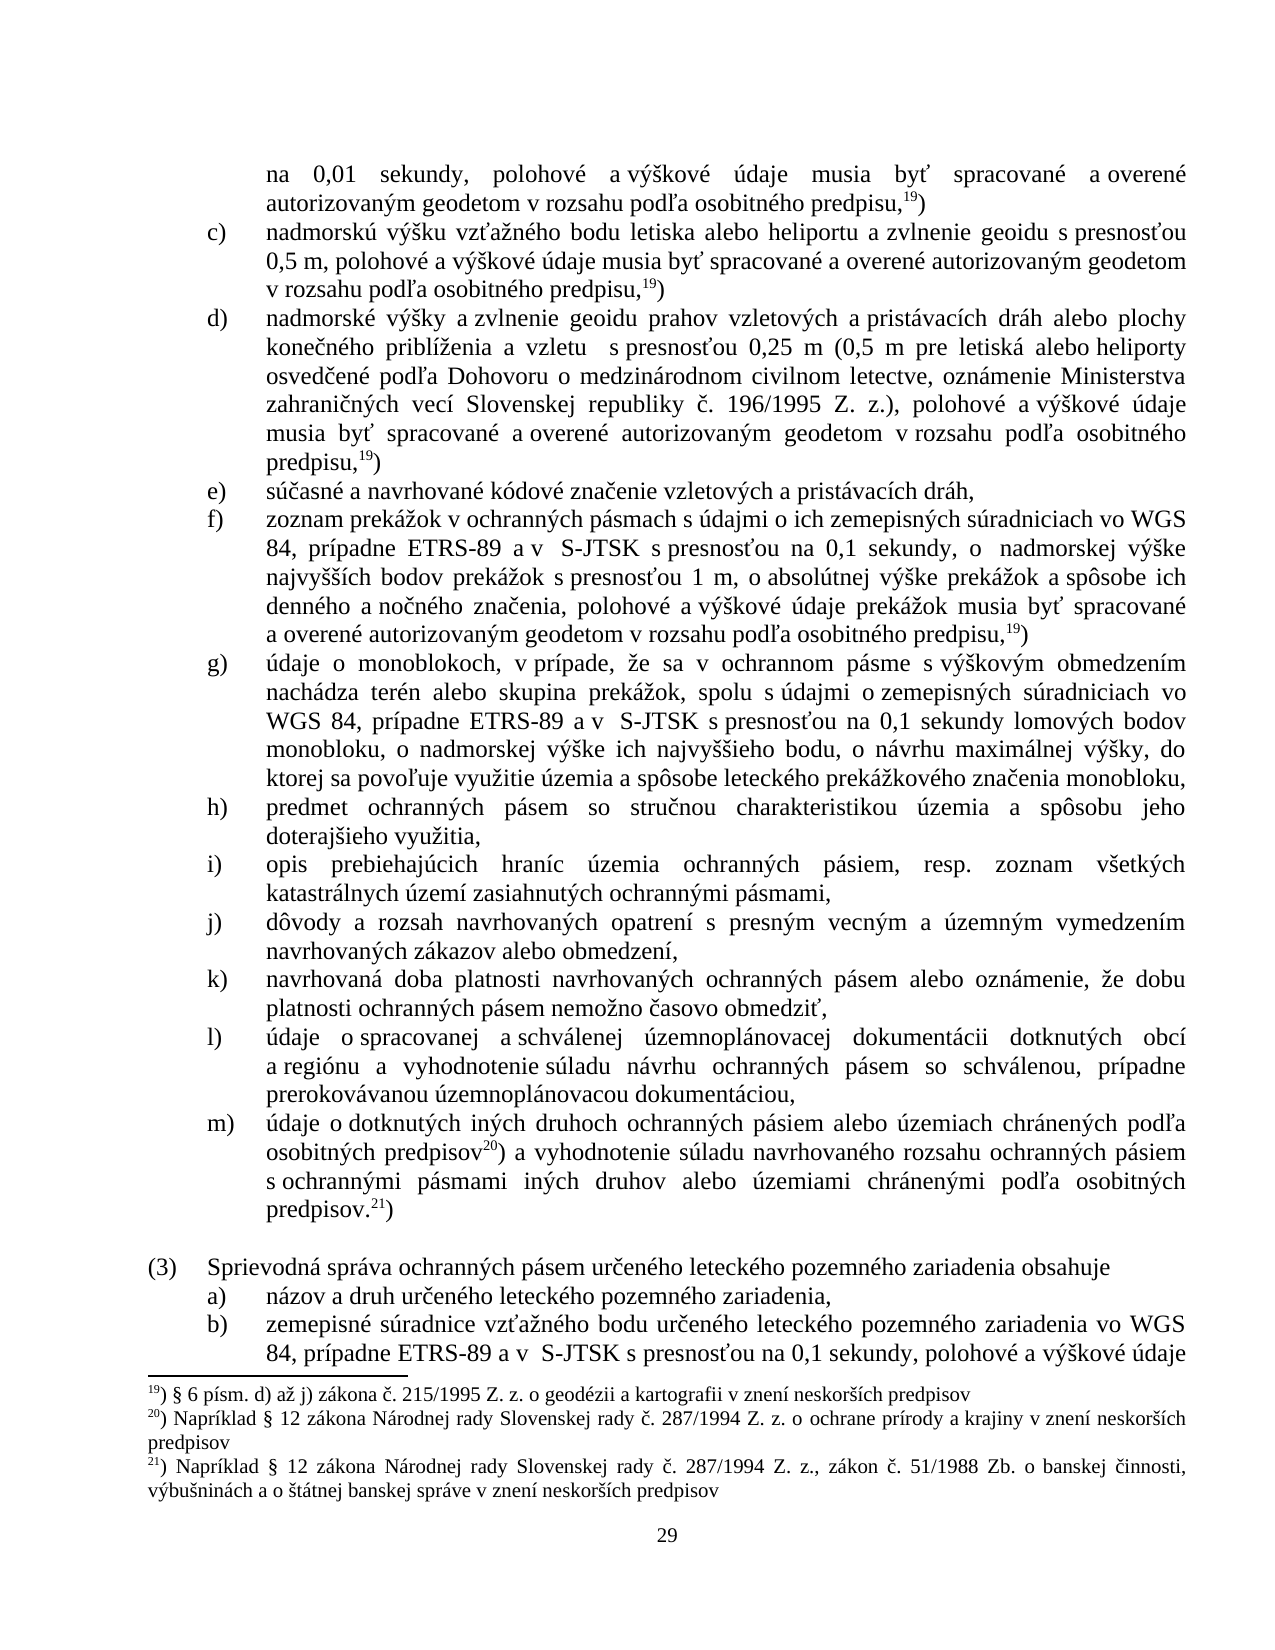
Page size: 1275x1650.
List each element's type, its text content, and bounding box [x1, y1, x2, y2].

list nadmorské výšky a zvlnenie geoidu prahov vzletových a pristávacích dráh alebo plochy konečného priblíženia a vzletu s presnosťou 0,25 m (0,5 m pre letiská alebo heliporty osvedčené podľa Dohovoru o medzinárodnom civilnom letectve, oznámenie Ministerstva zahraničných vecí Slovenskej republiky č. 196/1995 Z. z.), polohové a výškové údaje musia byť spracované a overené autorizovaným geodetom v rozsahu podľa osobitného predpisu,19) [207, 303, 1186, 476]
list navrhovaná doba platnosti navrhovaných ochranných pásem alebo oznámenie, že dobu platnosti ochranných pásem nemožno časovo obmedziť, [207, 964, 1186, 1022]
list opis prebiehajúcich hraníc územia ochranných pásiem, resp. zoznam všetkých katastrálnych území zasiahnutých ochrannými pásmami, [207, 849, 1186, 907]
list údaje o monoblokoch, v prípade, že sa v ochrannom pásme s výškovým obmedzením nachádza terén alebo skupina prekážok, spolu s údajmi o zemepisných súradniciach vo WGS 84, prípadne ETRS-89 a v S-JTSK s presnosťou na 0,1 sekundy lomových bodov monobloku, o nadmorskej výške ich najvyššieho bodu, o návrhu maximálnej výšky, do ktorej sa povoľuje využitie územia a spôsobe leteckého prekážkového značenia monobloku, [207, 648, 1186, 792]
list dôvody a rozsah navrhovaných opatrení s presným vecným a územným vymedzením navrhovaných zákazov alebo obmedzení, [207, 907, 1186, 964]
list údaje o dotknutých iných druhoch ochranných pásiem alebo územiach chránených podľa osobitných predpisov) a vyhodnotenie súladu navrhovaného rozsahu ochranných pásiem s ochrannými pásmami iných druhov alebo územiami chránenými podľa osobitných predpisov.) [207, 1108, 1186, 1223]
list nadmorskú výšku vzťažného bodu letiska alebo heliportu a zvlnenie geoidu s presnosťou , polohové a výškové údaje musia byť spracované a overené autorizovaným geodetom v rozsahu podľa osobitného predpisu,19) [207, 217, 1186, 303]
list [207, 1309, 1186, 1367]
list zoznam prekážok v ochranných pásmach s údajmi o ich zemepisných súradniciach vo WGS 84, prípadne ETRS-89 a v S-JTSK s presnosťou na 0,1 sekundy, o nadmorskej výške najvyšších bodov prekážok s presnosťou , o absolútnej výške prekážok a spôsobe ich denného a nočného značenia, polohové a výškové údaje prekážok musia byť spracované a overené autorizovaným geodetom v rozsahu podľa osobitného predpisu,19) [207, 504, 1186, 648]
list údaje o spracovanej a schválenej územnoplánovacej dokumentácii dotknutých obcí a regiónu a vyhodnotenie súladu návrhu ochranných pásem so schválenou, prípadne prerokovávanou územnoplánovacou dokumentáciou, [207, 1022, 1186, 1108]
list názov a druh určeného leteckého pozemného zariadenia, [207, 1281, 1186, 1309]
list Sprievodná správa ochranných pásem určeného leteckého pozemného zariadenia obsahuje [148, 1252, 1186, 1281]
list predmet ochranných pásem so stručnou charakteristikou územia a spôsobu jeho doterajšieho využitia, [207, 792, 1186, 849]
list súčasné a navrhované kódové značenie vzletových a pristávacích dráh, [207, 476, 1186, 504]
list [207, 159, 1186, 217]
